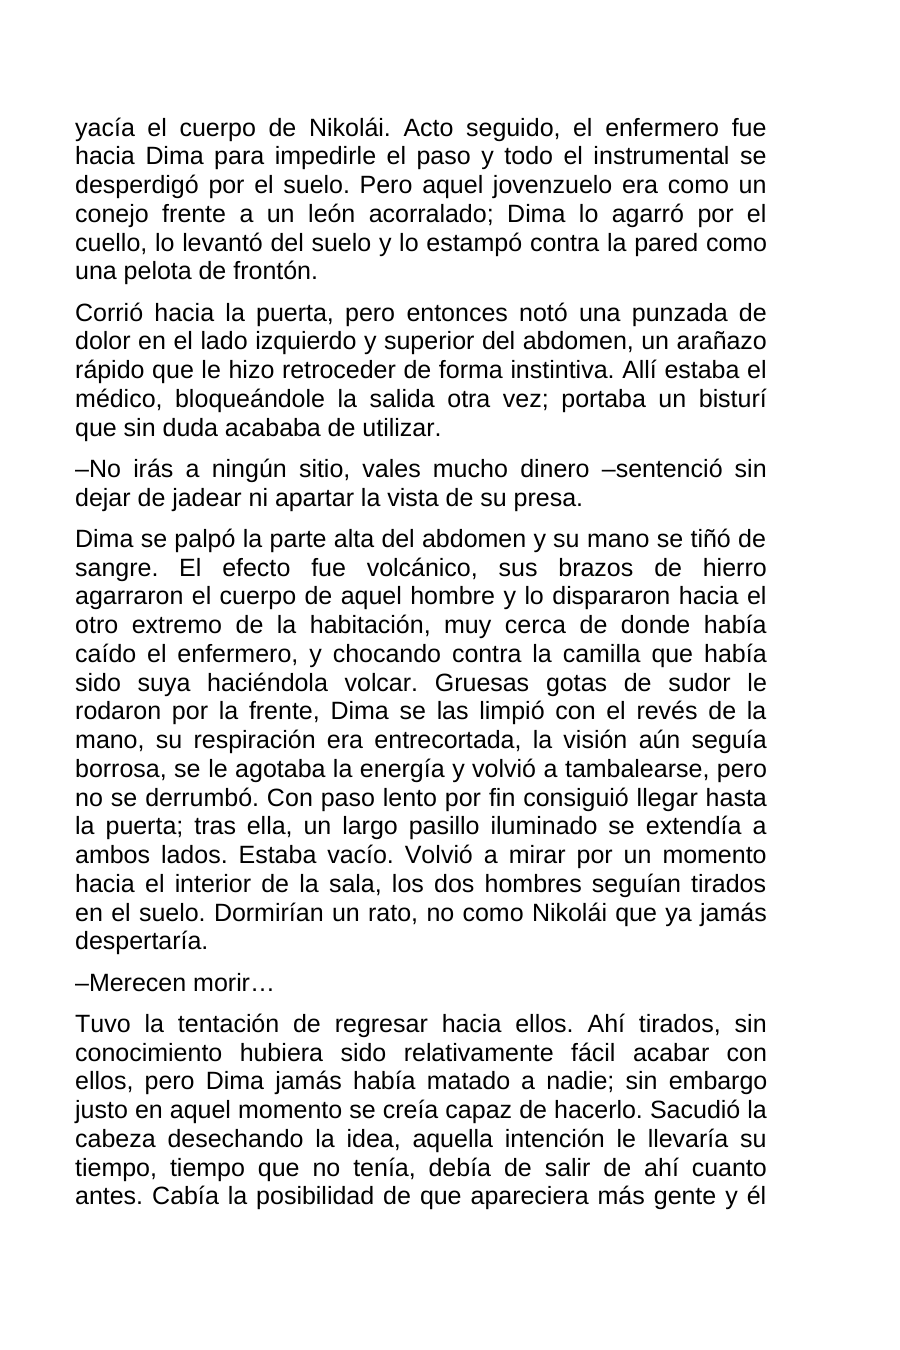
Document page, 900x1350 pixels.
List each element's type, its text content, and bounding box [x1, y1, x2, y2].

text Dima se palpó la parte alta del abdomen y su mano se tiñó de sangre. El efecto fue volcánico, sus brazos de hierro agarraron el cuerpo de aquel hombre y lo dispararon hacia el otro extremo de la habitación, muy cerca de donde había caído el enfermero, y chocando contra la camilla que había sido suya haciéndola volcar. Gruesas gotas de sudor le rodaron por la frente, Dima se las limpió con el revés de la mano, su respiración era entrecortada, la visión aún seguía borrosa, se le agotaba la energía y volvió a tambalearse, pero no se derrumbó. Con paso lento por fin consiguió llegar hasta la puerta; tras ella, un largo pasillo iluminado se extendía a ambos lados. Estaba vacío. Volvió a mirar por un momento hacia el interior de la sala, los dos hombres seguían tirados en el suelo. Dormirían un rato, no como Nikolái que ya jamás despertaría. [75, 524, 768, 955]
text Corrió hacia la puerta, pero entonces notó una punzada de dolor en el lado izquierdo y superior del abdomen, un arañazo rápido que le hizo retroceder de forma instintiva. Allí estaba el médico, bloqueándole la salida otra vez; portaba un bisturí que sin duda acababa de utilizar. [75, 297, 768, 441]
text –Merecen morir… [75, 967, 768, 996]
text –No irás a ningún sitio, vales mucho dinero –sentenció sin dejar de jadear ni apartar la vista de su presa. [75, 454, 768, 511]
